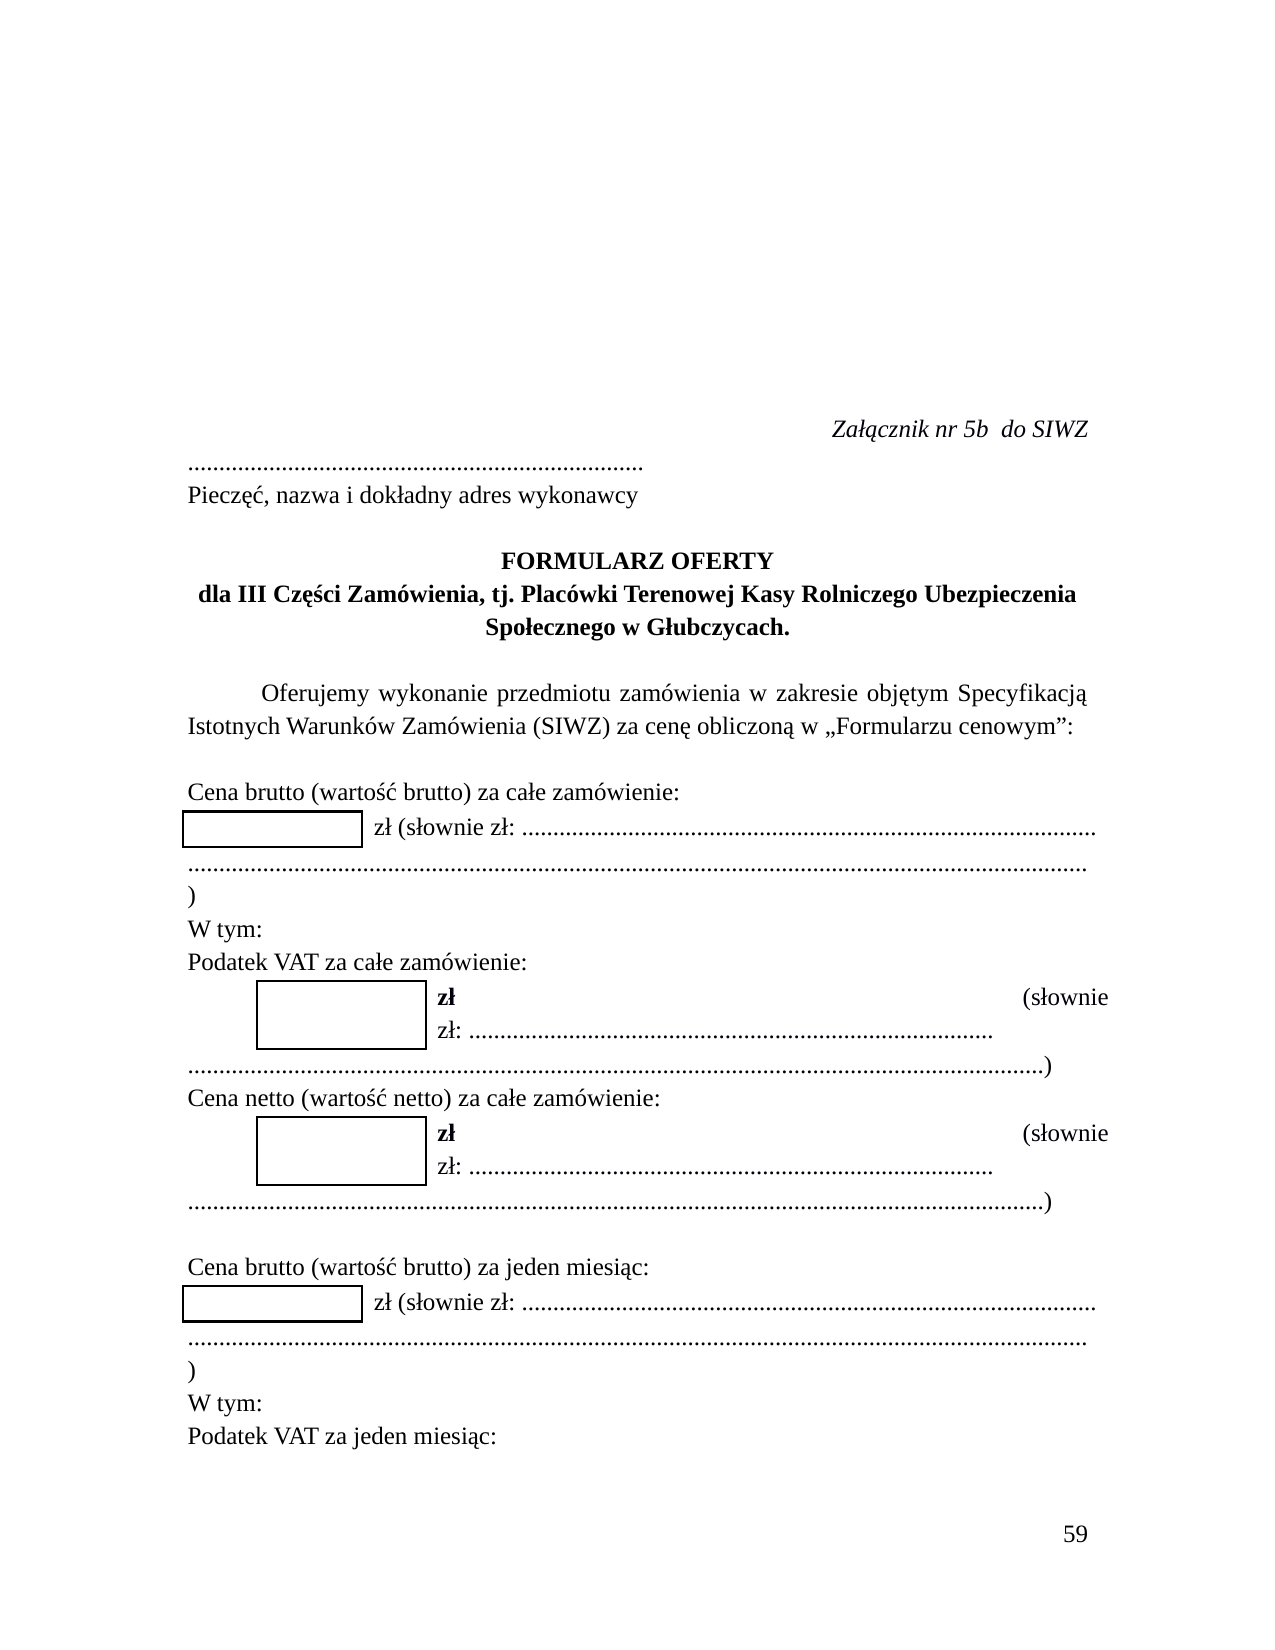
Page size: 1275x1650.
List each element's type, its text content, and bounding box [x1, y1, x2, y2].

text Załącznik nr 5b do SIWZ [187, 414, 1088, 443]
text W tym: [187, 914, 1088, 942]
table_header zł (słownie zł: ............................................................................................ [363, 1285, 1120, 1320]
table_header [184, 1287, 361, 1320]
text .........................................................................................................................................) [187, 1186, 1088, 1215]
table_header zł (słownie zł: .................................................................................... [427, 980, 1120, 1048]
text Cena brutto (wartość brutto) za całe zamówienie: [187, 777, 1088, 806]
text W tym: [187, 1388, 1088, 1417]
text ................................................................................................................................................) [187, 1322, 1088, 1384]
text ......................................................................... [187, 447, 1088, 476]
text Cena netto (wartość netto) za całe zamówienie: [187, 1083, 1088, 1112]
text Pieczęć, nazwa i dokładny adres wykonawcy [187, 480, 1088, 509]
text Podatek VAT za jeden miesiąc: [187, 1421, 1088, 1450]
table_header [258, 1118, 425, 1184]
text Oferujemy wykonanie przedmiotu zamówienia w zakresie objętym Specyfikacją Istotnych Warunków Zamówienia (SIWZ) za cenę obliczoną w „Formularzu cenowym”: [187, 678, 1088, 740]
text .........................................................................................................................................) [187, 1050, 1088, 1079]
table_header [184, 813, 361, 846]
text Cena brutto (wartość brutto) za jeden miesiąc: [187, 1252, 1088, 1281]
text dla III Części Zamówienia, tj. Placówki Terenowej Kasy Rolniczego Ubezpieczenia Społecznego w Głubczycach. [187, 579, 1088, 641]
table_header zł (słownie zł: .................................................................................... [427, 1116, 1120, 1184]
text ................................................................................................................................................) [187, 848, 1088, 909]
text Podatek VAT za całe zamówienie: [187, 947, 1088, 975]
text FORMULARZ OFERTY [187, 546, 1088, 575]
table_header zł (słownie zł: ............................................................................................ [363, 810, 1120, 846]
table_header [258, 982, 425, 1048]
